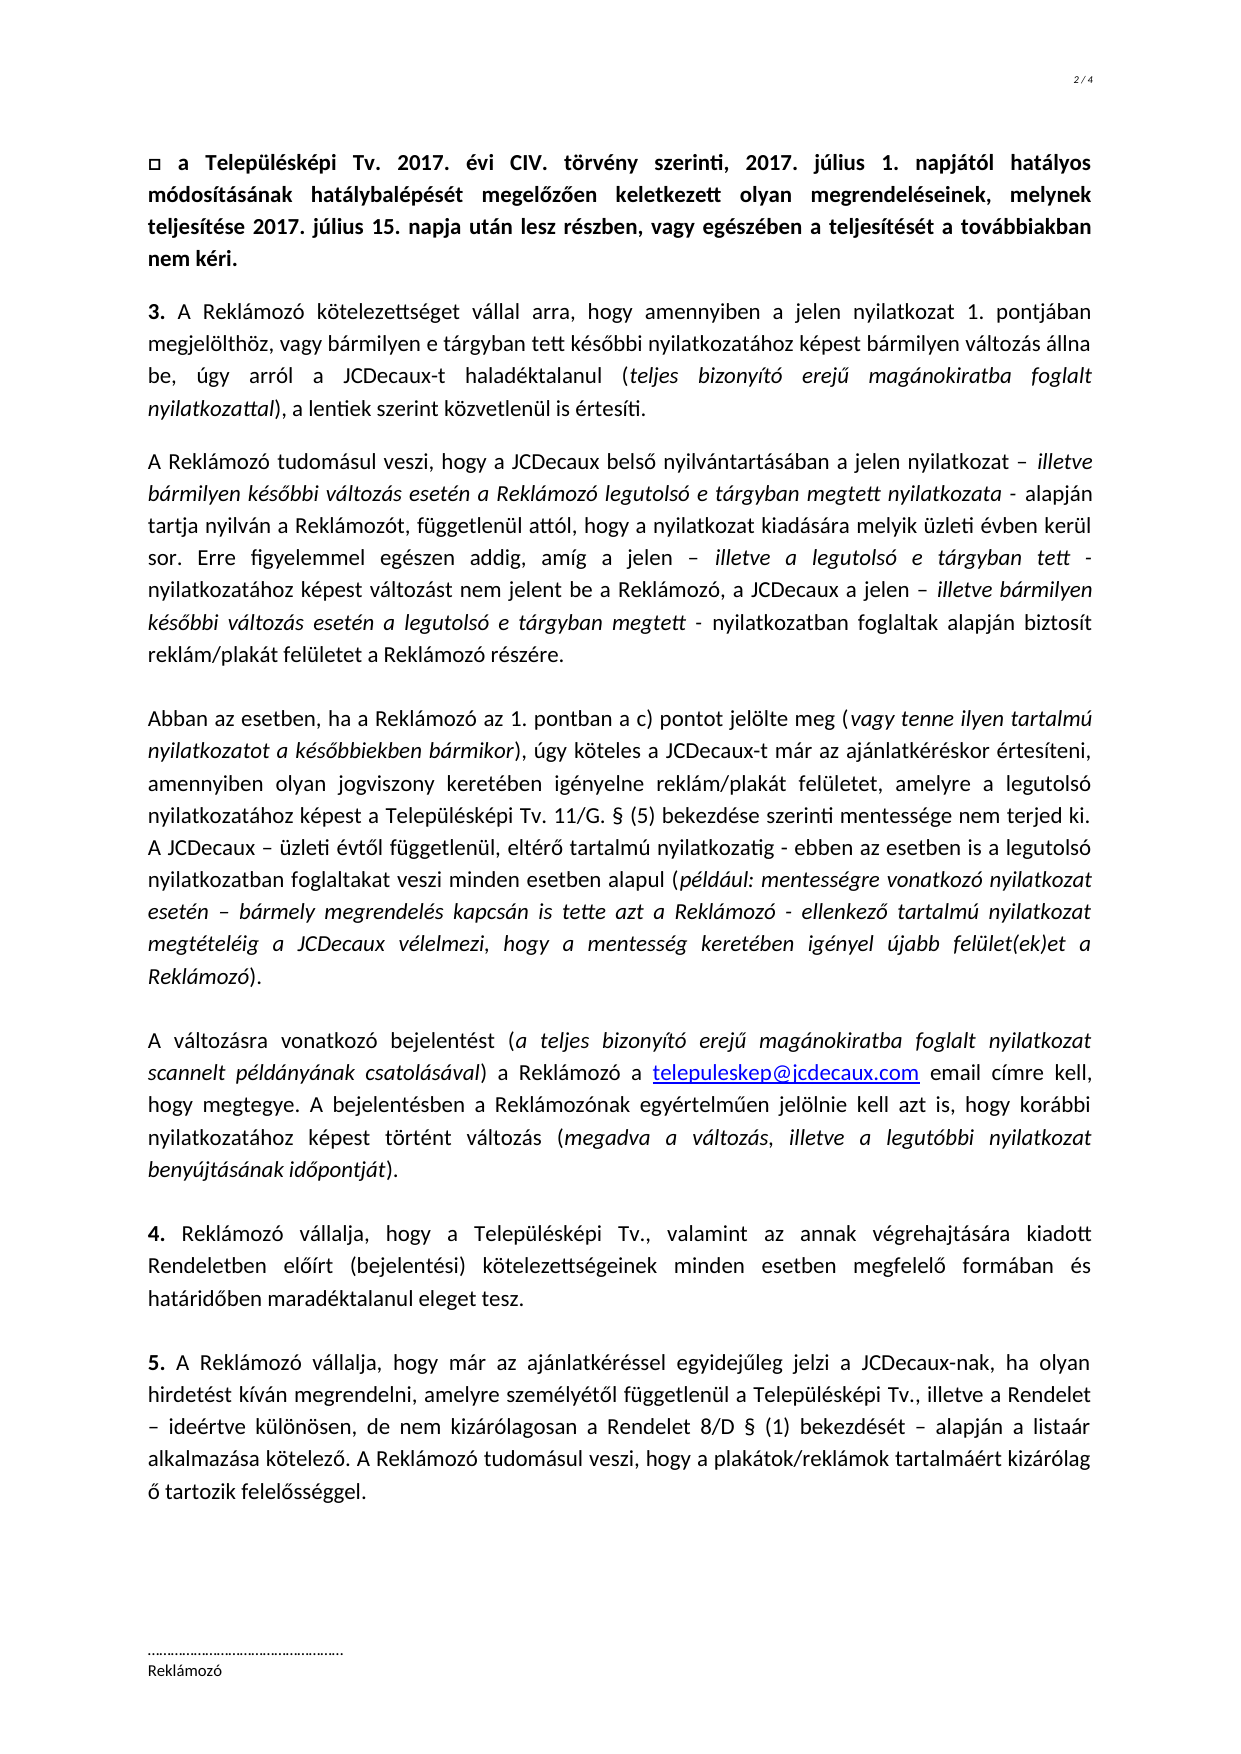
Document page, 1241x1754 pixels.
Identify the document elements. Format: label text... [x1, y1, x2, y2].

list 5. A Reklámozó vállalja, hogy már az ajánlatkéréssel egyidejűleg jelzi a JCDecaux-nak, ha olyan hirdetést kíván megrendelni, amelyre személyétől függetlenül a Településképi Tv., illetve a Rendelet – ideértve különösen, de nem kizárólagosan a Rendelet 8/D § (1) bekezdését – alapján a listaár alkalmazása kötelező. A Reklámozó tudomásul veszi, hogy a plakátok/reklámok tartalmáért kizárólag ő tartozik felelősséggel. [148, 1348, 1093, 1505]
text □ a Településképi Tv. 2017. évi CIV. törvény szerinti, 2017. július 1. napjától hatályos módosításának hatálybalépését megelőzően keletkezett olyan megrendeléseinek, melynek teljesítése 2017. július 15. napja után lesz részben, vagy egészében a teljesítését a továbbiakban nem kéri. [148, 148, 1093, 272]
text Abban az esetben, ha a Reklámozó az 1. pontban a c) pontot jelölte meg (vagy tenne ilyen tartalmú nyilatkozatot a későbbiekben bármikor), úgy köteles a JCDecaux-t már az ajánlatkéréskor értesíteni, amennyiben olyan jogviszony keretében igényelne reklám/plakát felületet, amelyre a legutolsó nyilatkozatához képest a Településképi Tv. 11/G. § (5) bekezdése szerinti mentessége nem terjed ki. A JCDecaux – üzleti évtől függetlenül, eltérő tartalmú nyilatkozatig - ebben az esetben is a legutolsó nyilatkozatban foglaltakat veszi minden esetben alapul (például: mentességre vonatkozó nyilatkozat esetén – bármely megrendelés kapcsán is tette azt a Reklámozó - ellenkező tartalmú nyilatkozat megtételéig a JCDecaux vélelmezi, hogy a mentesség keretében igényel újabb felület(ek)et a Reklámozó). [148, 704, 1093, 990]
text A Reklámozó tudomásul veszi, hogy a JCDecaux belső nyilvántartásában a jelen nyilatkozat – illetve bármilyen későbbi változás esetén a Reklámozó legutolsó e tárgyban megtett nyilatkozata - alapján tartja nyilván a Reklámozót, függetlenül attól, hogy a nyilatkozat kiadására melyik üzleti évben kerül sor. Erre figyelemmel egészen addig, amíg a jelen – illetve a legutolsó e tárgyban tett - nyilatkozatához képest változást nem jelent be a Reklámozó, a JCDecaux a jelen – illetve bármilyen későbbi változás esetén a legutolsó e tárgyban megtett - nyilatkozatban foglaltak alapján biztosít reklám/plakát felületet a Reklámozó részére. [148, 447, 1093, 668]
text 3. A Reklámozó kötelezettséget vállal arra, hogy amennyiben a jelen nyilatkozat 1. pontjában megjelölthöz, vagy bármilyen e tárgyban tett későbbi nyilatkozatához képest bármilyen változás állna be, úgy arról a JCDecaux-t haladéktalanul (teljes bizonyító erejű magánokiratba foglalt nyilatkozattal), a lentiek szerint közvetlenül is értesíti. [148, 297, 1093, 422]
list 4. Reklámozó vállalja, hogy a Településképi Tv., valamint az annak végrehajtására kiadott Rendeletben előírt (bejelentési) kötelezettségeinek minden esetben megfelelő formában és határidőben maradéktalanul eleget tesz. [148, 1219, 1093, 1312]
text A változásra vonatkozó bejelentést (a teljes bizonyító erejű magánokiratba foglalt nyilatkozat scannelt példányának csatolásával) a Reklámozó a telepuleskep@jcdecaux.com email címre kell, hogy megtegye. A bejelentésben a Reklámozónak egyértelműen jelölnie kell azt is, hogy korábbi nyilatkozatához képest történt változás (megadva a változás, illetve a legutóbbi nyilatkozat benyújtásának időpontját). [148, 1026, 1093, 1183]
